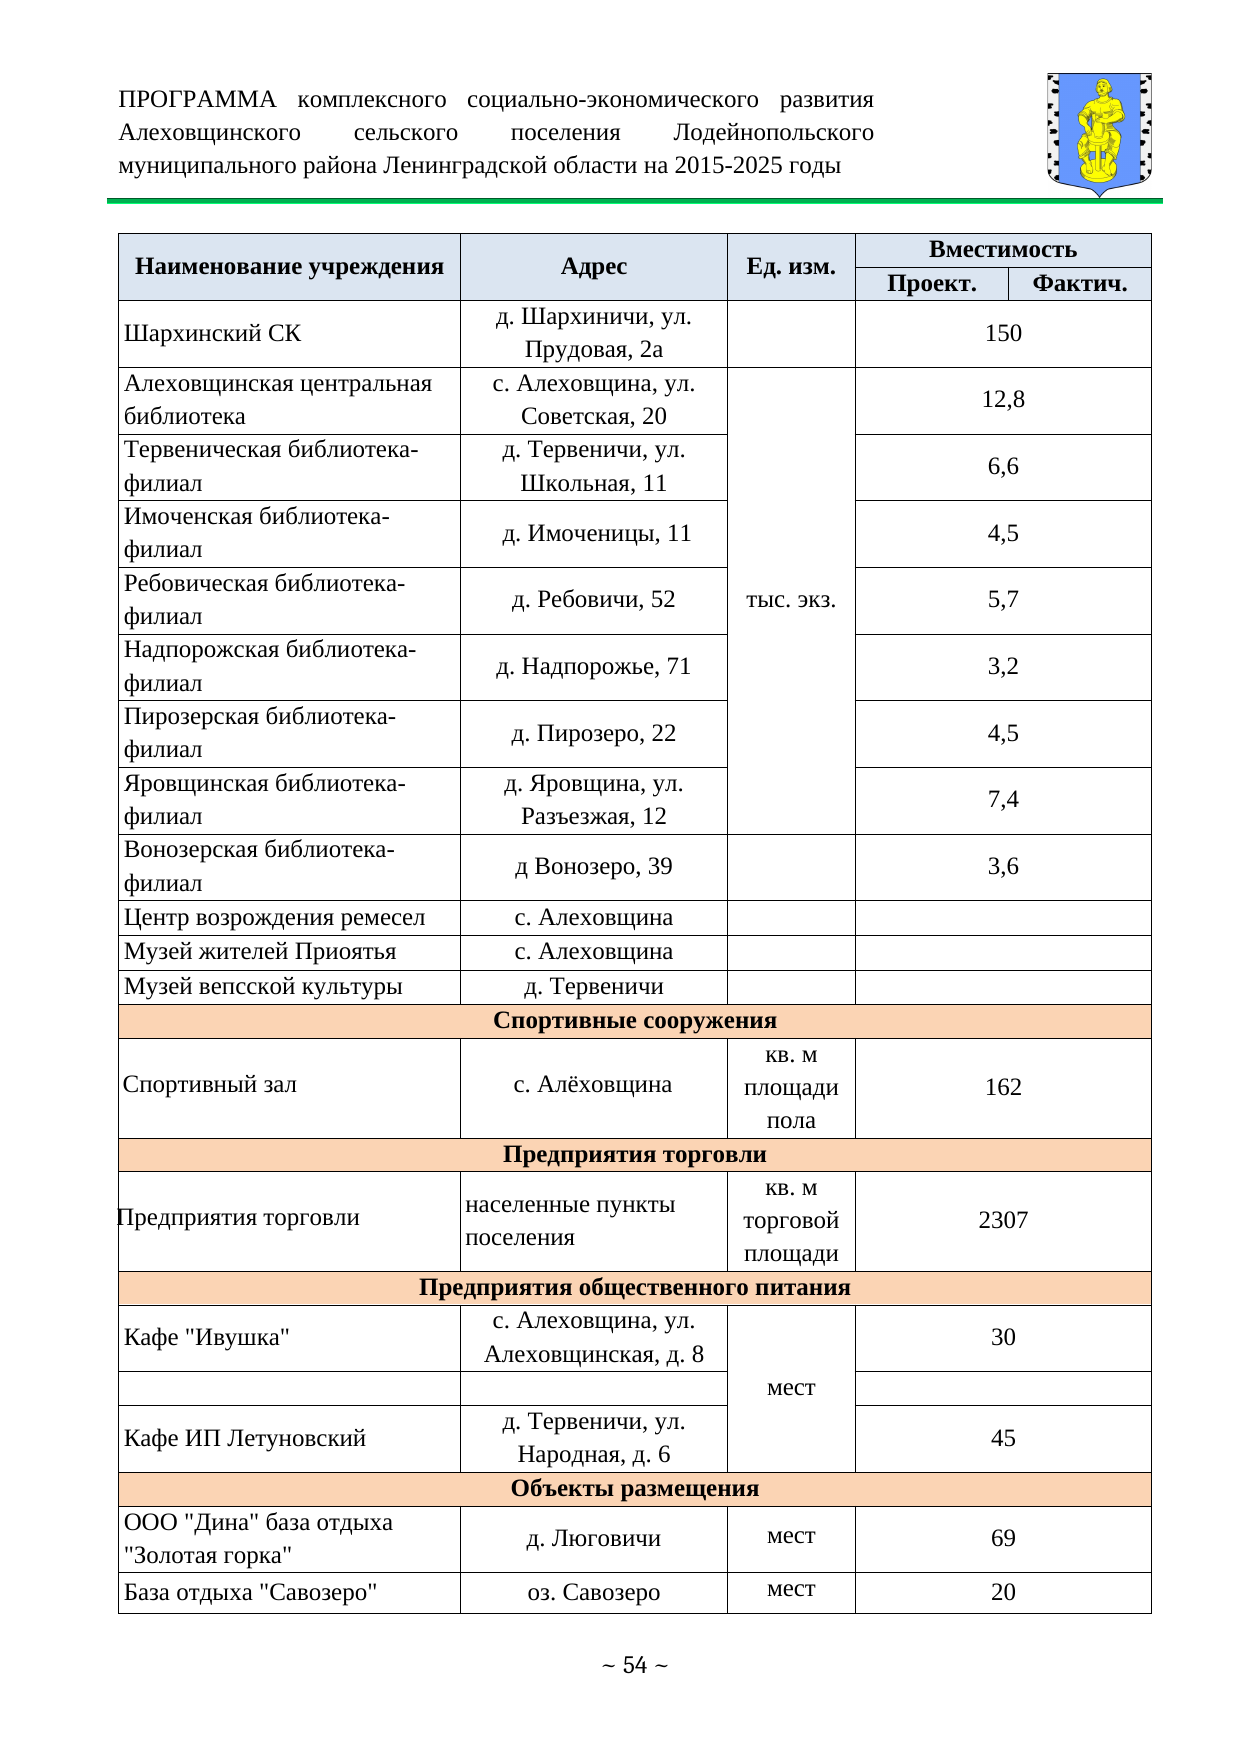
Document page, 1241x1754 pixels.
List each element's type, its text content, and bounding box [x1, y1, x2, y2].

table_cell с. Алеховщина [461, 901, 727, 935]
table_cell [461, 1372, 727, 1405]
table_cell с. Алеховщина, ул. Алеховщинская, д. 8 [461, 1306, 727, 1371]
table_cell мест [728, 1507, 855, 1572]
table_cell Тервеническая библиотека-филиал [119, 435, 460, 500]
table_cell 45 [856, 1406, 1151, 1472]
table_cell д. Ребовичи, 52 [461, 568, 727, 633]
table_cell [856, 901, 1151, 935]
table_cell База отдыха "Савозеро" [119, 1573, 460, 1613]
table_cell [728, 901, 855, 935]
table_cell 3,2 [856, 635, 1151, 700]
table_cell [728, 835, 855, 900]
table_cell д. Имоченицы, 11 [461, 501, 727, 567]
table_cell Фактич. [1009, 268, 1151, 300]
table_cell оз. Савозеро [461, 1573, 727, 1613]
table_cell [856, 971, 1151, 1004]
table_cell Музей вепсской культуры [119, 971, 460, 1004]
table_cell д. Тервеничи, ул. Школьная, 11 [461, 435, 727, 500]
table_cell 30 [856, 1306, 1151, 1371]
table_cell 4,5 [856, 501, 1151, 567]
table_cell д. Пирозеро, 22 [461, 701, 727, 767]
table_header Адрес [461, 234, 727, 300]
table_cell Имоченская библиотека-филиал [119, 501, 460, 567]
table_cell 4,5 [856, 701, 1151, 767]
table_cell [856, 936, 1151, 969]
table_cell ООО "Дина" база отдыха "Золотая горка" [119, 1507, 460, 1572]
table_cell Кафе ИП Летуновский [119, 1406, 460, 1472]
table_cell Предприятия торговли [119, 1139, 1151, 1171]
table_cell Ребовическая библиотека-филиал [119, 568, 460, 633]
table_header Ед. изм. [728, 234, 855, 300]
table_cell [119, 1372, 460, 1405]
table_cell населенные пункты поселения [461, 1172, 727, 1271]
table_cell Предприятия торговли [119, 1172, 460, 1271]
table_cell 162 [856, 1039, 1151, 1138]
table_cell Предприятия общественного питания [119, 1272, 1151, 1304]
table_cell д. Шархиничи, ул. Прудовая, 2а [461, 301, 727, 367]
table_cell 3,6 [856, 835, 1151, 900]
table_cell 69 [856, 1507, 1151, 1572]
table_cell Проект. [856, 268, 1008, 300]
table_cell д. Люговичи [461, 1507, 727, 1572]
table_cell [728, 971, 855, 1004]
table_cell мест [728, 1573, 855, 1613]
table_cell Центр возрождения ремесел [119, 901, 460, 935]
table_cell Вонозерская библиотека-филиал [119, 835, 460, 900]
table_cell Спортивные сооружения [119, 1005, 1151, 1038]
table_cell с. Алёховщина [461, 1039, 727, 1138]
table_cell Алеховщинская центральная библиотека [119, 368, 460, 433]
table_cell [728, 936, 855, 969]
table_cell д. Надпорожье, 71 [461, 635, 727, 700]
table_cell Объекты размещения [119, 1473, 1151, 1506]
table_cell тыс. экз. [728, 368, 855, 833]
table_cell Пирозерская библиотека-филиал [119, 701, 460, 767]
table_cell Спортивный зал [119, 1039, 460, 1138]
table_cell 5,7 [856, 568, 1151, 633]
table_cell кв. м площади пола [728, 1039, 855, 1138]
table_cell 12,8 [856, 368, 1151, 433]
table_cell д. Яровщина, ул. Разъезжая, 12 [461, 768, 727, 833]
table_cell 7,4 [856, 768, 1151, 833]
table_cell Музей жителей Приоятья [119, 936, 460, 969]
table_header Вместимость [856, 234, 1151, 267]
table_cell Кафе "Ивушка" [119, 1306, 460, 1371]
table_cell 6,6 [856, 435, 1151, 500]
table_cell Яровщинская библиотека-филиал [119, 768, 460, 833]
table_cell 2307 [856, 1172, 1151, 1271]
table_header Наименование учреждения [119, 234, 460, 300]
table_cell с. Алеховщина, ул. Советская, 20 [461, 368, 727, 433]
table_cell кв. м торговой площади [728, 1172, 855, 1271]
picture [1047, 73, 1152, 198]
table_cell д. Тервеничи, ул. Народная, д. 6 [461, 1406, 727, 1472]
table_cell Шархинский СК [119, 301, 460, 367]
table_cell д Вонозеро, 39 [461, 835, 727, 900]
table_cell с. Алеховщина [461, 936, 727, 969]
table_cell Надпорожская библиотека-филиал [119, 635, 460, 700]
table_cell д. Тервеничи [461, 971, 727, 1004]
table_cell 150 [856, 301, 1151, 367]
table_cell [856, 1372, 1151, 1405]
table_cell 20 [856, 1573, 1151, 1613]
table_cell мест [728, 1306, 855, 1472]
